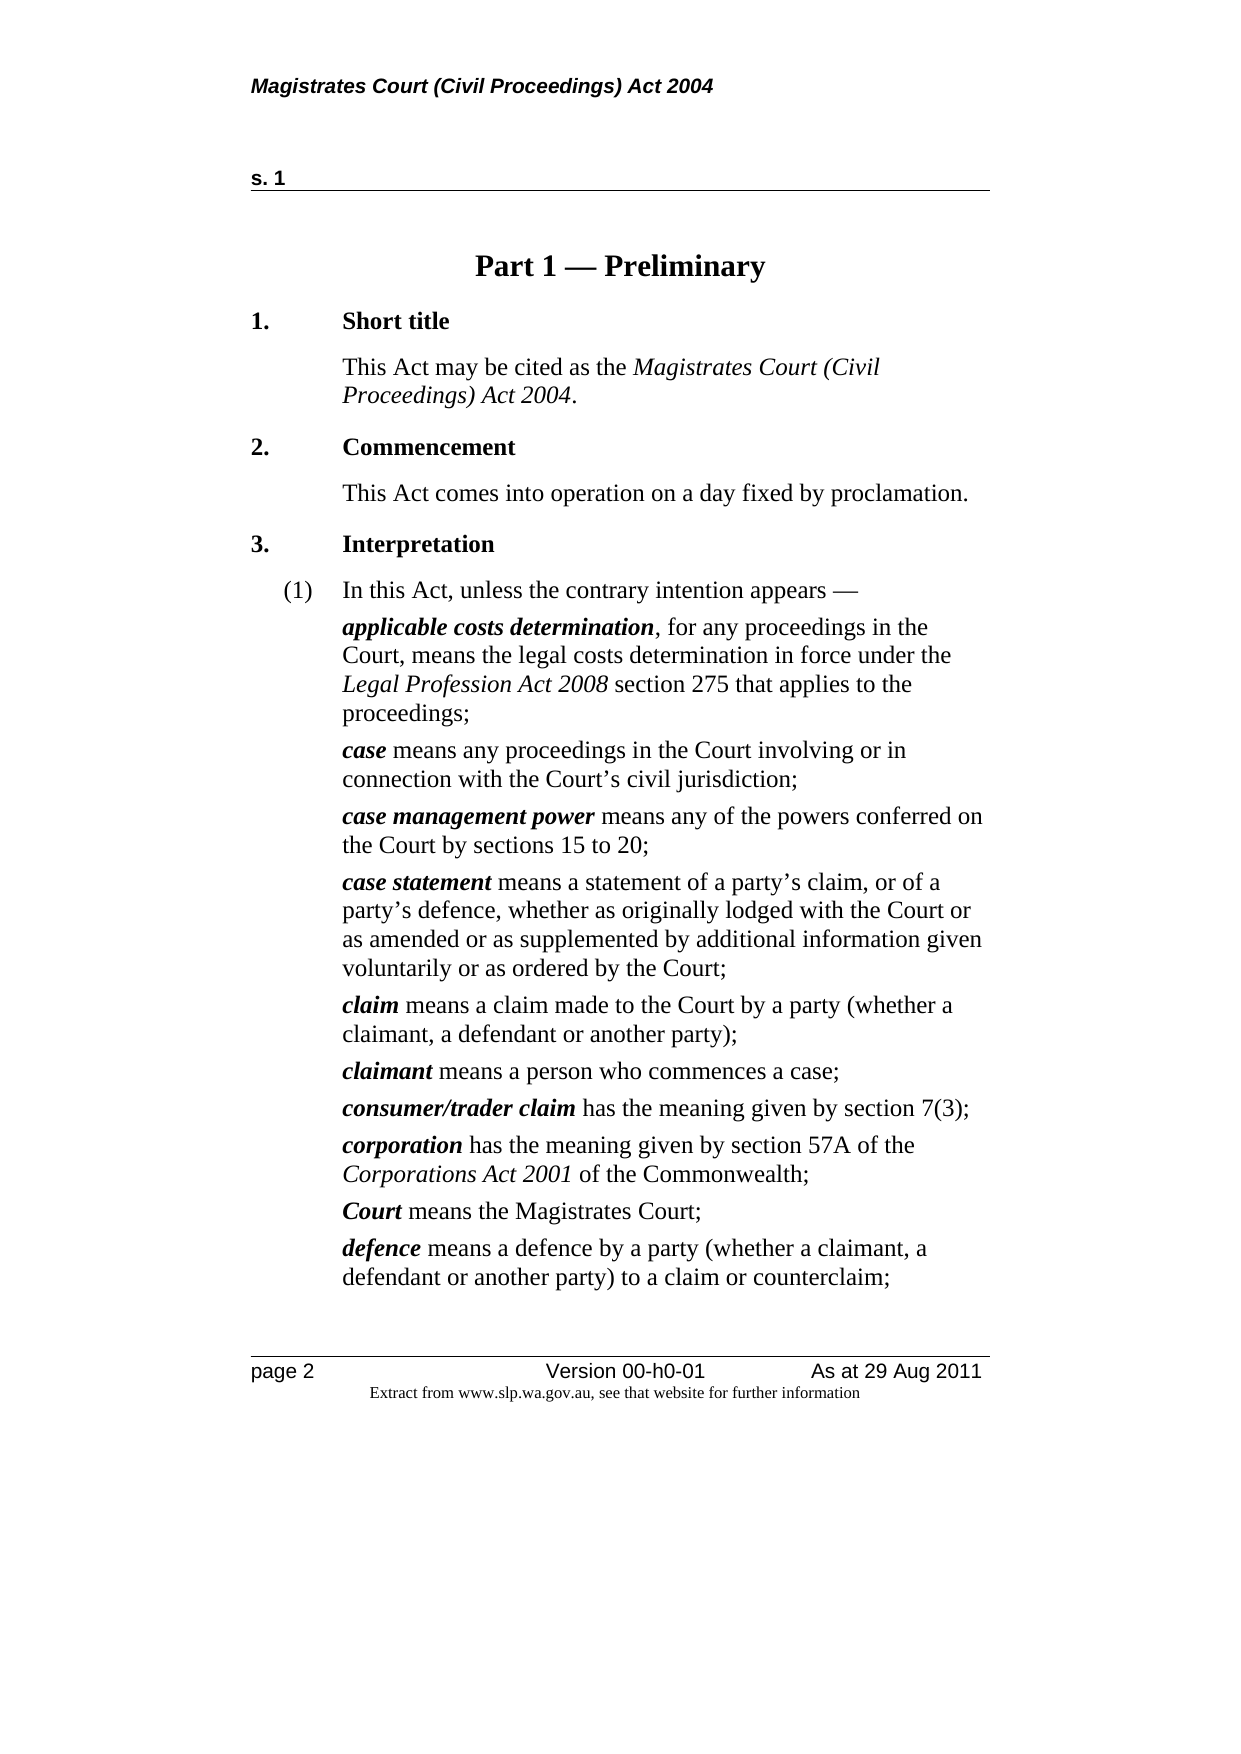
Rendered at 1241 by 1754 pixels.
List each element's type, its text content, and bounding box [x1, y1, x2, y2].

text This Act comes into operation on a day fixed by proclamation. [251, 478, 990, 506]
subtitle 2. Commencement [251, 432, 990, 461]
text (1) In this Act, unless the contrary intention appears — [251, 575, 990, 603]
text claimant means a person who commences a case; [251, 1056, 990, 1085]
text case statement means a statement of a party’s claim, or of a party’s defence, whether as originally lodged with the Court or as amended or as supplemented by additional information given voluntarily or as ordered by the Court; [251, 867, 990, 982]
subtitle 3. Interpretation [251, 529, 990, 558]
subtitle Part 1 — Preliminary [251, 247, 990, 283]
text corporation has the meaning given by section 57A of the Corporations Act 2001 of the Commonwealth; [251, 1130, 990, 1188]
text This Act may be cited as the (Civil Proceedings) Act 2004. [251, 352, 990, 409]
text case management power means any of the powers conferred on the Court by sections 15 to 20; [251, 801, 990, 858]
subtitle 1. Short title [251, 306, 990, 335]
text defence means a defence by a party (whether a claimant, a defendant or another party) to a claim or counterclaim; [251, 1233, 990, 1291]
text claim means a claim made to the Court by a party (whether a claimant, a defendant or another party); [251, 990, 990, 1048]
text Court means the ; [251, 1196, 990, 1225]
text consumer/trader claim has the meaning given by section 7(3); [251, 1093, 990, 1122]
text applicable costs determination, for any proceedings in the Court, means the legal costs determination in force under the Legal Profession Act 2008 section 275 that applies to the proceedings; [251, 612, 990, 727]
text case means any proceedings in the Court involving or in connection with the Court’s civil jurisdiction; [251, 735, 990, 793]
